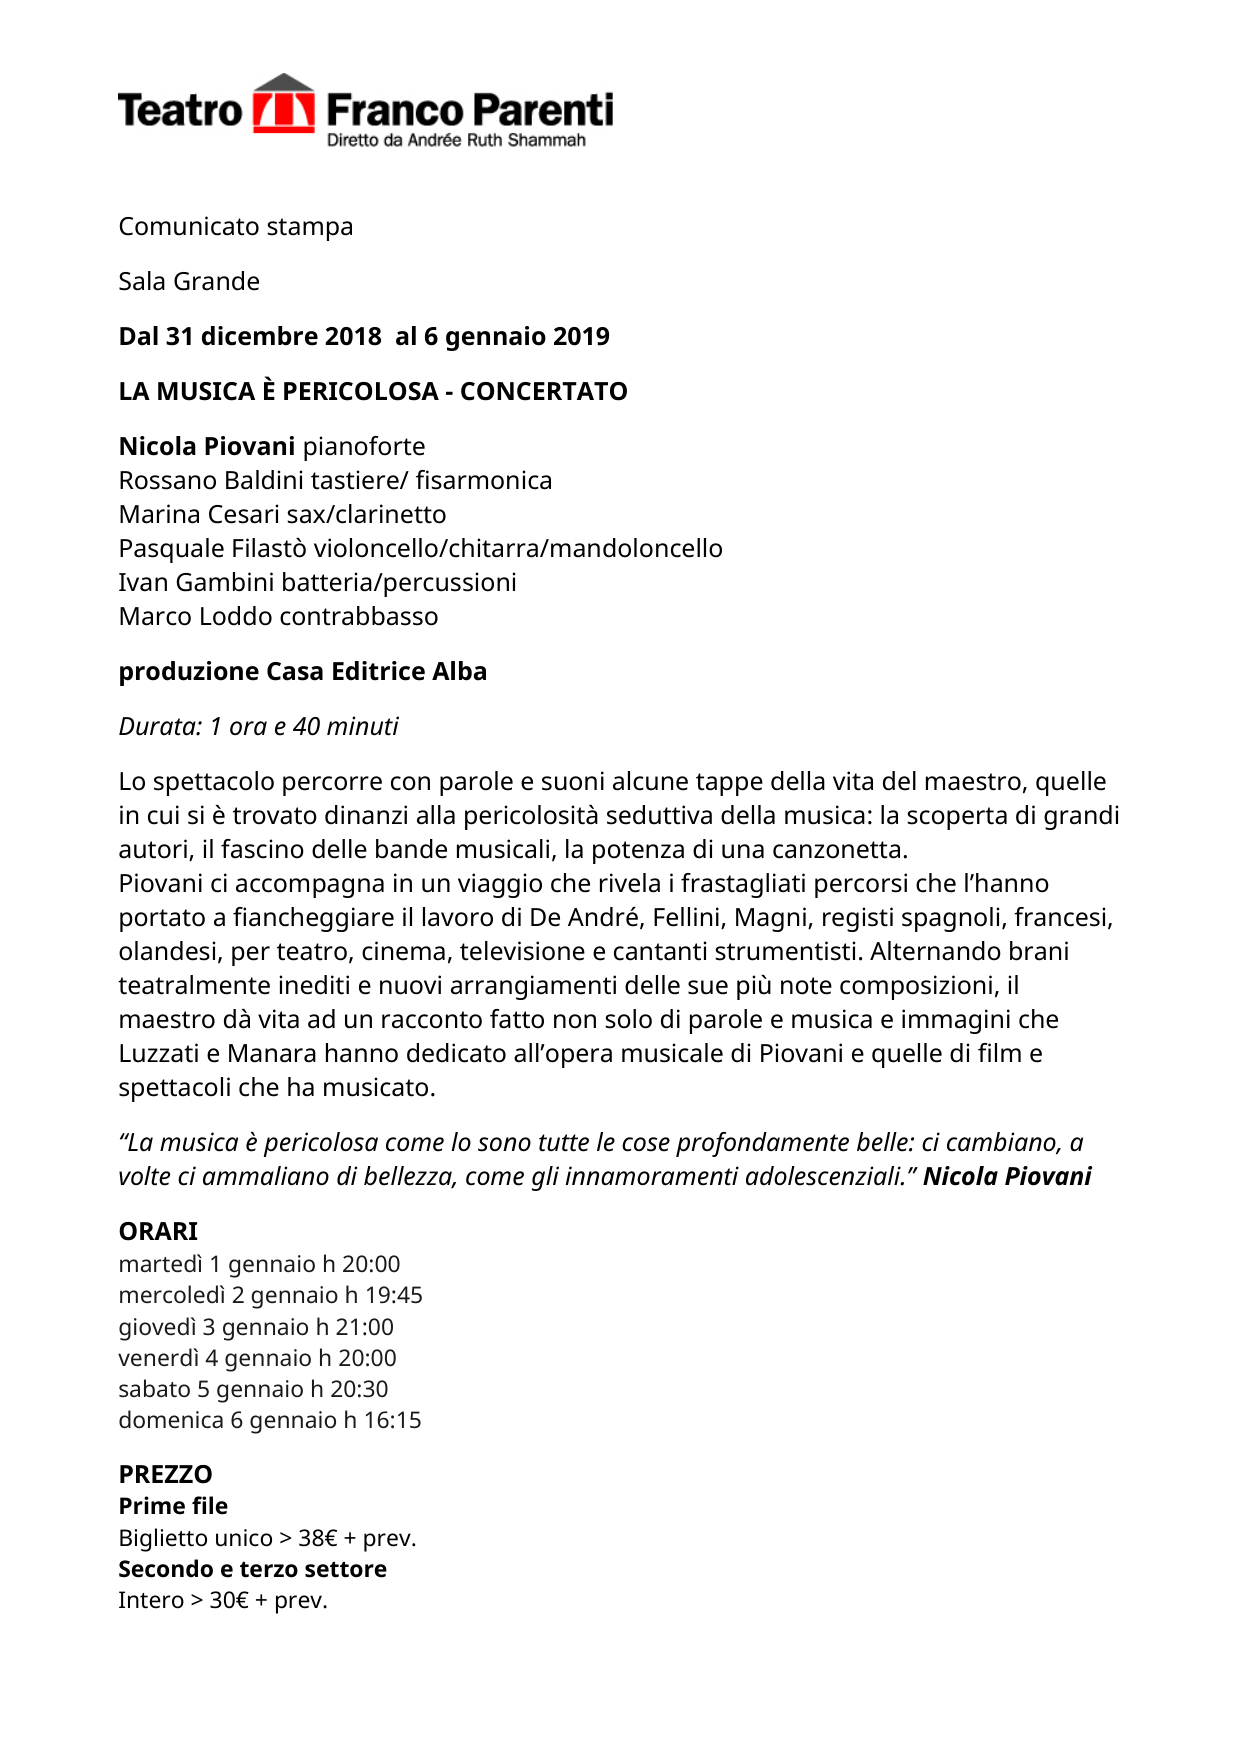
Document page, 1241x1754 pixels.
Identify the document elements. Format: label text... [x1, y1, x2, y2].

text ORARI martedì 1 gennaio h 20:00 mercoledì 2 gennaio h 19:45 giovedì 3 gennaio h 21:00 venerdì 4 gennaio h 20:00 sabato 5 gennaio h 20:30 domenica 6 gennaio h 16:15 [118, 1214, 1122, 1435]
text Nicola Piovani pianoforte Rossano Baldini tastiere/ fisarmonica Marina Cesari sax/clarinetto Pasquale Filastò violoncello/chitarra/mandoloncello Ivan Gambini batteria/percussioni Marco Loddo contrabbasso [118, 428, 1122, 633]
text Lo spettacolo percorre con parole e suoni alcune tappe della vita del maestro, quelle in cui si è trovato dinanzi alla pericolosità seduttiva della musica: la scoperta di grandi autori, il fascino delle bande musicali, la potenza di una canzonetta. Piovani ci accompagna in un viaggio che rivela i frastagliati percorsi che l’hanno portato a fiancheggiare il lavoro di De André, Fellini, Magni, registi spagnoli, francesi, olandesi, per teatro, cinema, televisione e cantanti strumentisti. Alternando brani teatralmente inediti e nuovi arrangiamenti delle sue più note composizioni, il maestro dà vita ad un racconto fatto non solo di parole e musica e immagini che Luzzati e Manara hanno dedicato all’opera musicale di Piovani e quelle di film e spettacoli che ha musicato. [118, 763, 1122, 1104]
picture [118, 73, 613, 147]
text Comunicato stampa [118, 209, 1122, 243]
text “La musica è pericolosa come lo sono tutte le cose profondamente belle: ci cambiano, a volte ci ammaliano di bellezza, come gli innamoramenti adolescenziali.” Nicola Piovani [118, 1125, 1122, 1193]
text LA MUSICA È PERICOLOSA - CONCERTATO [118, 373, 1122, 408]
text Sala Grande [118, 264, 1122, 298]
text Durata: 1 ora e 40 minuti [118, 708, 1122, 743]
text Dal 31 dicembre 2018 al 6 gennaio 2019 [118, 319, 1122, 353]
text produzione Casa Editrice Alba [118, 654, 1122, 688]
